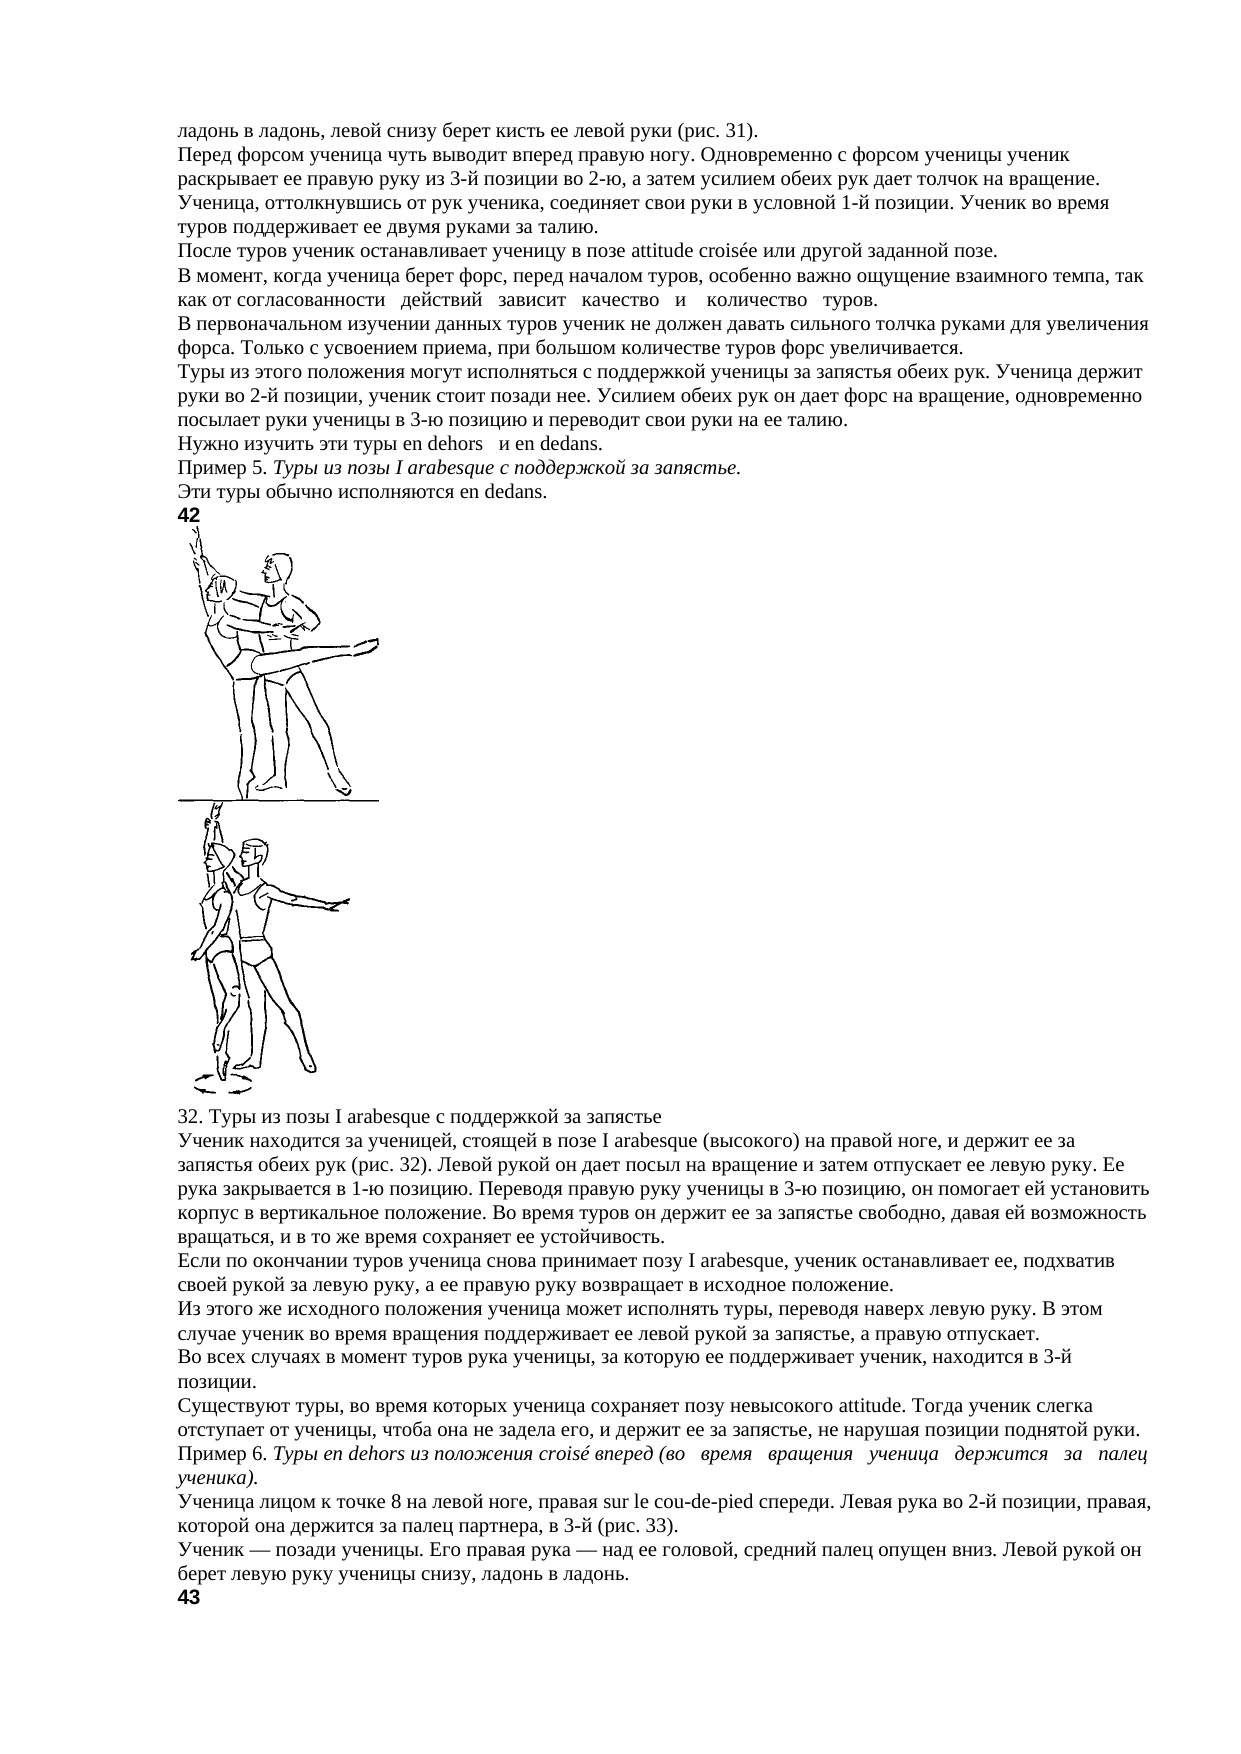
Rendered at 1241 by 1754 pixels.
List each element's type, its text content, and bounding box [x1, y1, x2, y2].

text Эти туры обычно исполняются en dedans. [177, 479, 1152, 503]
text Ученик — позади ученицы. Его правая рука — над ее головой, средний палец опущен вниз. Левой рукой он берет левую руку ученицы снизу, ладонь в ладонь. [177, 1537, 1152, 1585]
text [177, 118, 1152, 142]
text Перед форсом ученица чуть выводит вперед правую ногу. Одновременно с форсом ученицы ученик раскрывает ее правую руку из 3-й позиции во 2-ю, а затем усилием обеих рук дает толчок на вращение. Ученица, оттолкнувшись от рук ученика, соединяет свои руки в условной 1-й позиции. Ученик во время туров поддерживает ее двумя руками за талию. [177, 142, 1152, 238]
text 32. Туры из позы I arabesque с поддержкой за запястье [177, 1104, 1152, 1128]
text Во всех случаях в момент туров рука ученицы, за которую ее поддерживает ученик, находится в 3-й позиции. [177, 1344, 1152, 1393]
text Нужно изучить эти туры en dehors и en dedans. [177, 431, 1152, 455]
text Из этого же исходного положения ученица может исполнять туры, переводя наверх левую руку. В этом случае ученик во время вращения поддерживает ее левой рукой за запястье, а правую отпускает. [177, 1296, 1152, 1344]
text В первоначальном изучении данных туров ученик не должен давать сильного толчка руками для увеличения форса. Только с усвоением приема, при большом количестве туров форс увеличивается. [177, 311, 1152, 359]
text В момент, когда ученица берет форс, перед началом туров, особенно важно ощущение взаимного темпа, так как от согласованности действий зависит качество и количество туров. [177, 262, 1152, 311]
text Пример 6. Туры en dehors из положения croisé вперед (во время вращения ученица держится за палец ученика). [177, 1441, 1152, 1489]
text Если по окончании туров ученица снова принимает позу I arabesque, ученик останавливает ее, подхватив своей рукой за левую руку, а ее правую руку возвращает в исходное положение. [177, 1248, 1152, 1296]
text Пример 5. Туры из позы I arabesque с поддержкой за запястье. [177, 455, 1152, 479]
text Существуют туры, во время которых ученица сохраняет позу невысокого attitude. Тогда ученик слегка отступает от ученицы, чтоба она не задела его, и держит ее за запястье, не нарушая позиции поднятой руки. [177, 1393, 1152, 1441]
text Ученица лицом к точке 8 на левой ноге, правая sur le cou-de-pied спереди. Левая рука во 2-й позиции, правая, которой она держится за палец партнера, в 3-й (рис. 33). [177, 1489, 1152, 1537]
picture [177, 526, 379, 1104]
text После туров ученик останавливает ученицу в позе attitude croisée или другой заданной позе. [177, 238, 1152, 262]
text 43 [177, 1585, 1152, 1609]
text Ученик находится за ученицей, стоящей в позе I arabesque (высокого) на правой ноге, и держит ее за запястья обеих рук (рис. 32). Левой рукой он дает посыл на вращение и затем отпускает ее левую руку. Ее рука закрывается в 1-ю позицию. Переводя правую руку ученицы в 3-ю позицию, он помогает ей установить корпус в вертикальное положение. Во время туров он держит ее за запястье свободно, давая ей возможность вращаться, и в то же время сохраняет ее устойчивость. [177, 1128, 1152, 1248]
text 42 [177, 503, 1152, 527]
text Туры из этого положения могут исполняться с поддержкой ученицы за запястья обеих рук. Ученица держит руки во 2-й позиции, ученик стоит позади нее. Усилием обеих рук он дает форс на вращение, одновременно посылает руки ученицы в 3-ю позицию и переводит свои руки на ее талию. [177, 359, 1152, 431]
